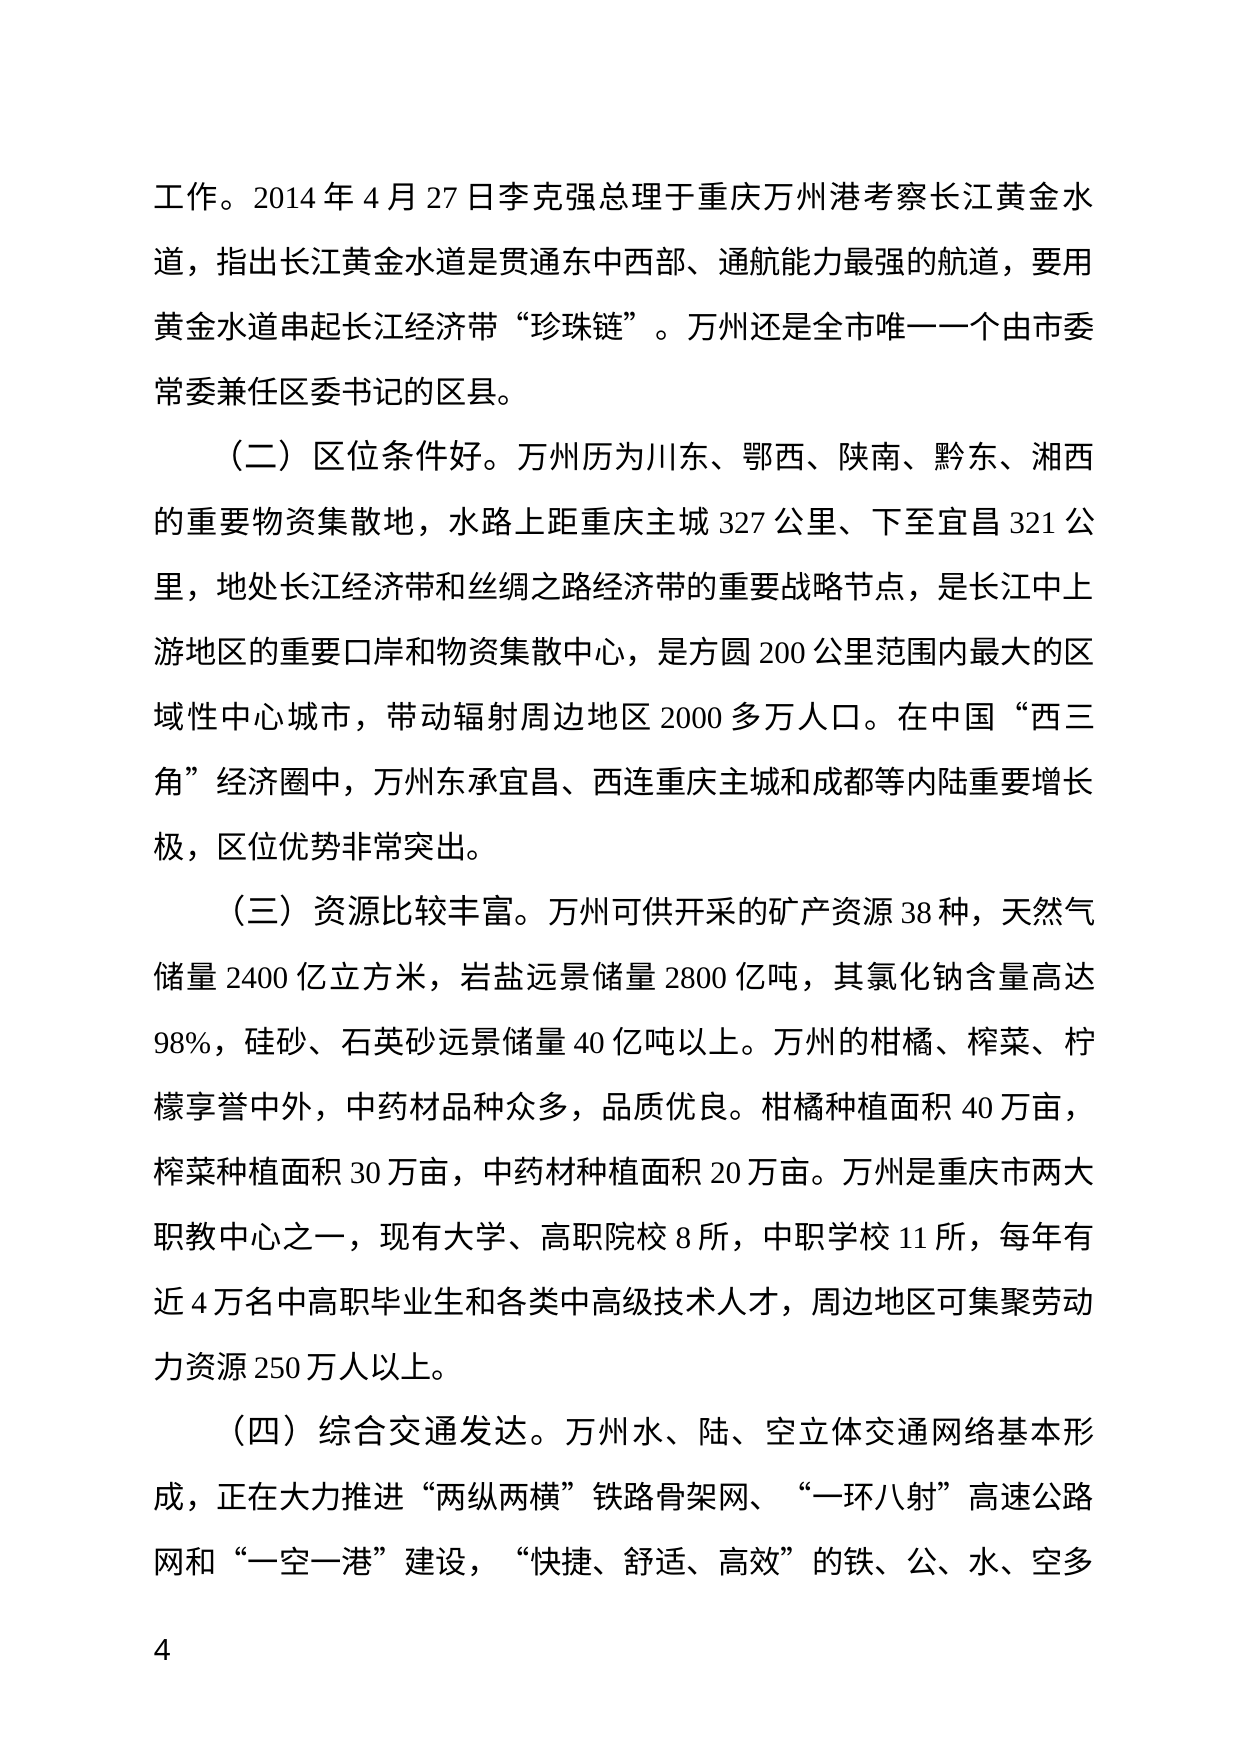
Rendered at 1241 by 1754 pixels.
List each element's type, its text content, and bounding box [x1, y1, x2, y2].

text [153, 1397, 1095, 1592]
text （二）区位条件好。万州历为川东、鄂西、陕南、黔东、湘西的重要物资集散地，水路上距重庆主城327公里、下至宜昌321公里，地处长江经济带和丝绸之路经济带的重要战略节点，是长江中上游地区的重要口岸和物资集散中心，是方圆200公里范围内最大的区域性中心城市，带动辐射周边地区2000多万人口。在中国“西三角”经济圈中，万州东承宜昌、西连重庆主城和成都等内陆重要增长极，区位优势非常突出。 [153, 422, 1095, 877]
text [153, 162, 1095, 422]
text （三）资源比较丰富。万州可供开采的矿产资源38种，天然气储量2400亿立方米，岩盐远景储量2800亿吨，其氯化钠含量高达98%，硅砂、石英砂远景储量40亿吨以上。万州的柑橘、榨菜、柠檬享誉中外，中药材品种众多，品质优良。柑橘种植面积40万亩，榨菜种植面积30万亩，中药材种植面积20万亩。万州是重庆市两大职教中心之一，现有大学、高职院校8所，中职学校11所，每年有近4万名中高职毕业生和各类中高级技术人才，周边地区可集聚劳动力资源250万人以上。 [153, 877, 1095, 1397]
